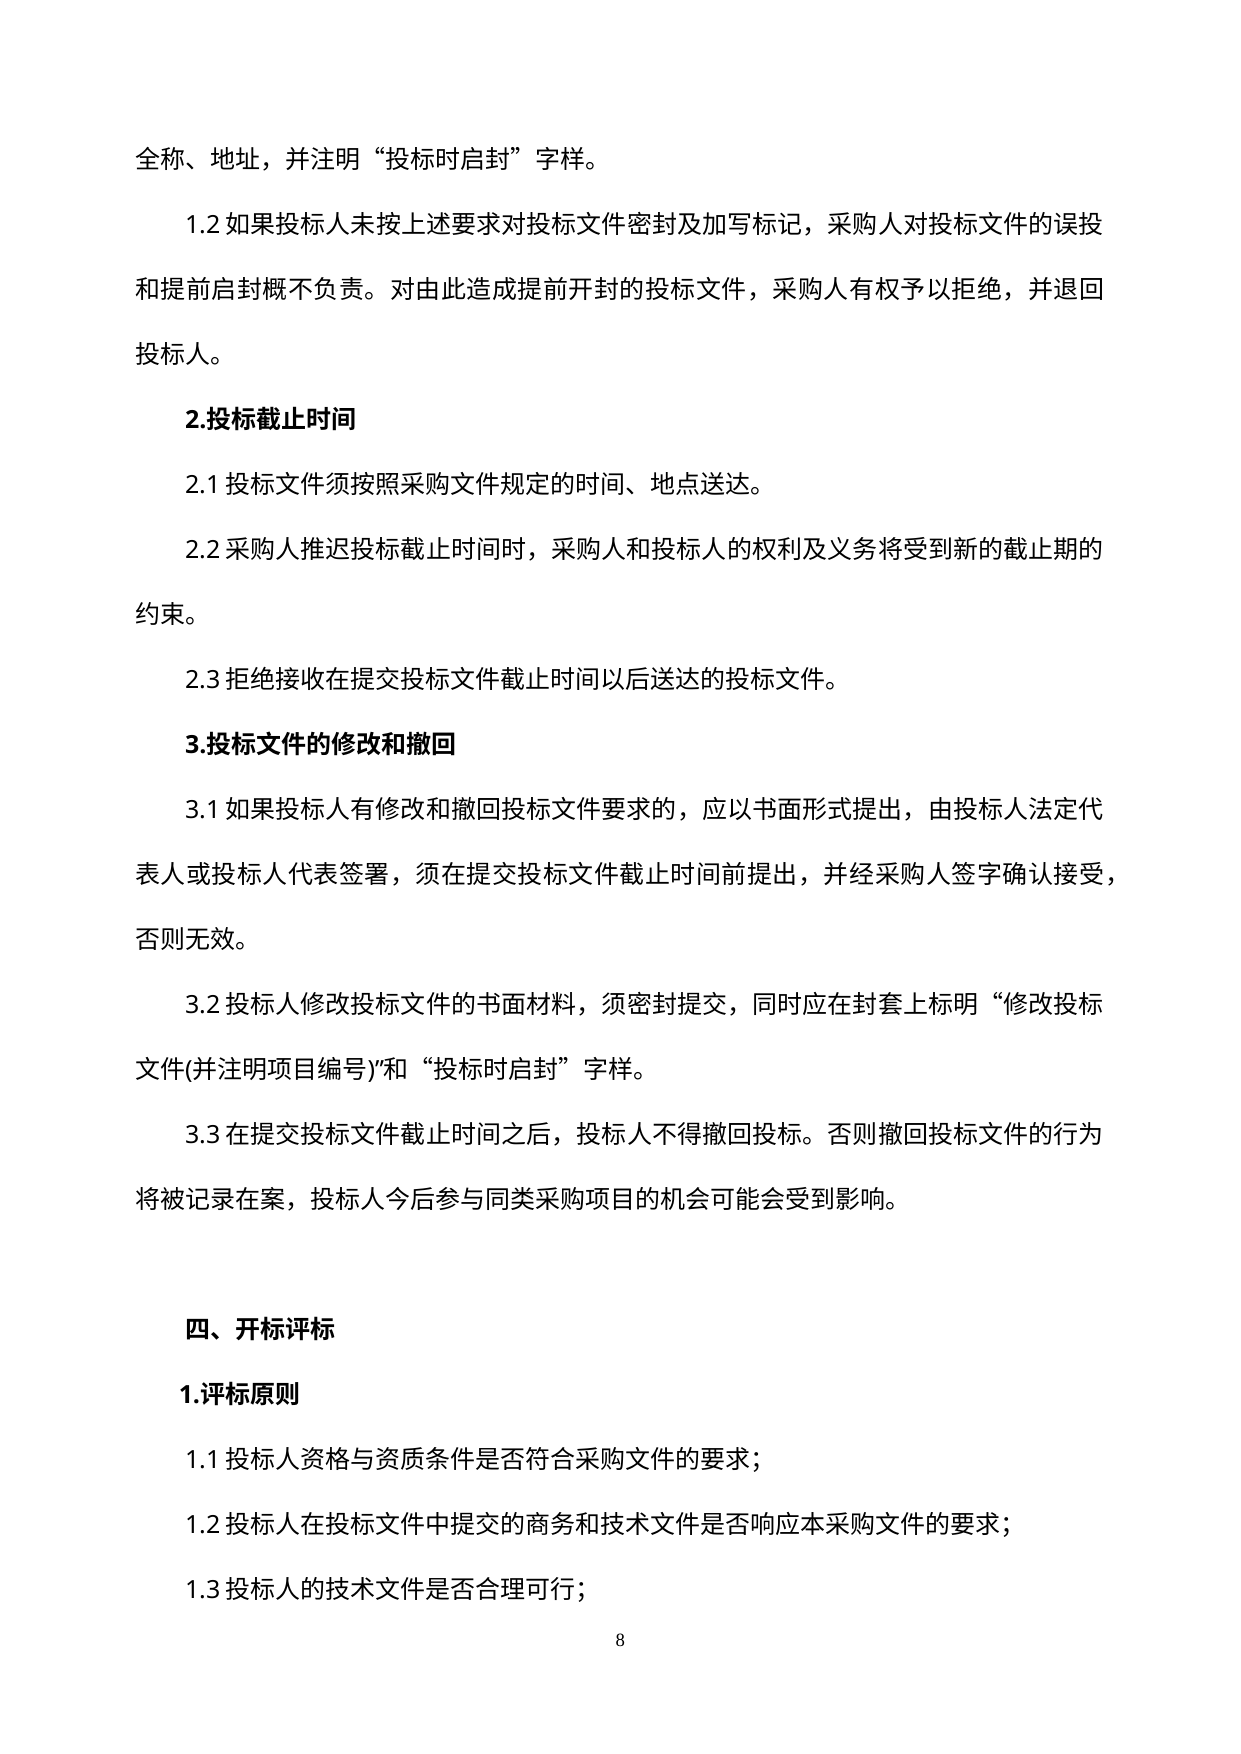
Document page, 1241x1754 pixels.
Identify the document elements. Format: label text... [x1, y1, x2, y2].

text 2.1投标文件须按照采购文件规定的时间、地点送达。 [135, 451, 1106, 516]
text 1.3投标人的技术文件是否合理可行； [135, 1556, 1106, 1621]
text 1.2如果投标人未按上述要求对投标文件密封及加写标记，采购人对投标文件的误投和提前启封概不负责。对由此造成提前开封的投标文件，采购人有权予以拒绝，并退回投标人。 [135, 191, 1106, 386]
text 3.1如果投标人有修改和撤回投标文件要求的，应以书面形式提出，由投标人法定代表人或投标人代表签署，须在提交投标文件截止时间前提出，并经采购人签字确认接受，否则无效。 [135, 776, 1106, 971]
text 1.2投标人在投标文件中提交的商务和技术文件是否响应本采购文件的要求； [135, 1491, 1106, 1556]
text 2.2采购人推迟投标截止时间时，采购人和投标人的权利及义务将受到新的截止期的约束。 [135, 516, 1106, 646]
text 3.3在提交投标文件截止时间之后，投标人不得撤回投标。否则撤回投标文件的行为将被记录在案，投标人今后参与同类采购项目的机会可能会受到影响。 [135, 1101, 1106, 1231]
text 2.3拒绝接收在提交投标文件截止时间以后送达的投标文件。 [135, 646, 1106, 711]
text 1.1投标人资格与资质条件是否符合采购文件的要求； [135, 1426, 1106, 1491]
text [135, 126, 1106, 191]
text 3.2投标人修改投标文件的书面材料，须密封提交，同时应在封套上标明“修改投标文件(并注明项目编号)”和“投标时启封”字样。 [135, 971, 1106, 1101]
list 2.投标截止时间 [135, 386, 1106, 451]
text 四、开标评标 [135, 1296, 1106, 1361]
list 1.评标原则 [178, 1361, 1106, 1426]
list 3.投标文件的修改和撤回 [135, 711, 1106, 776]
